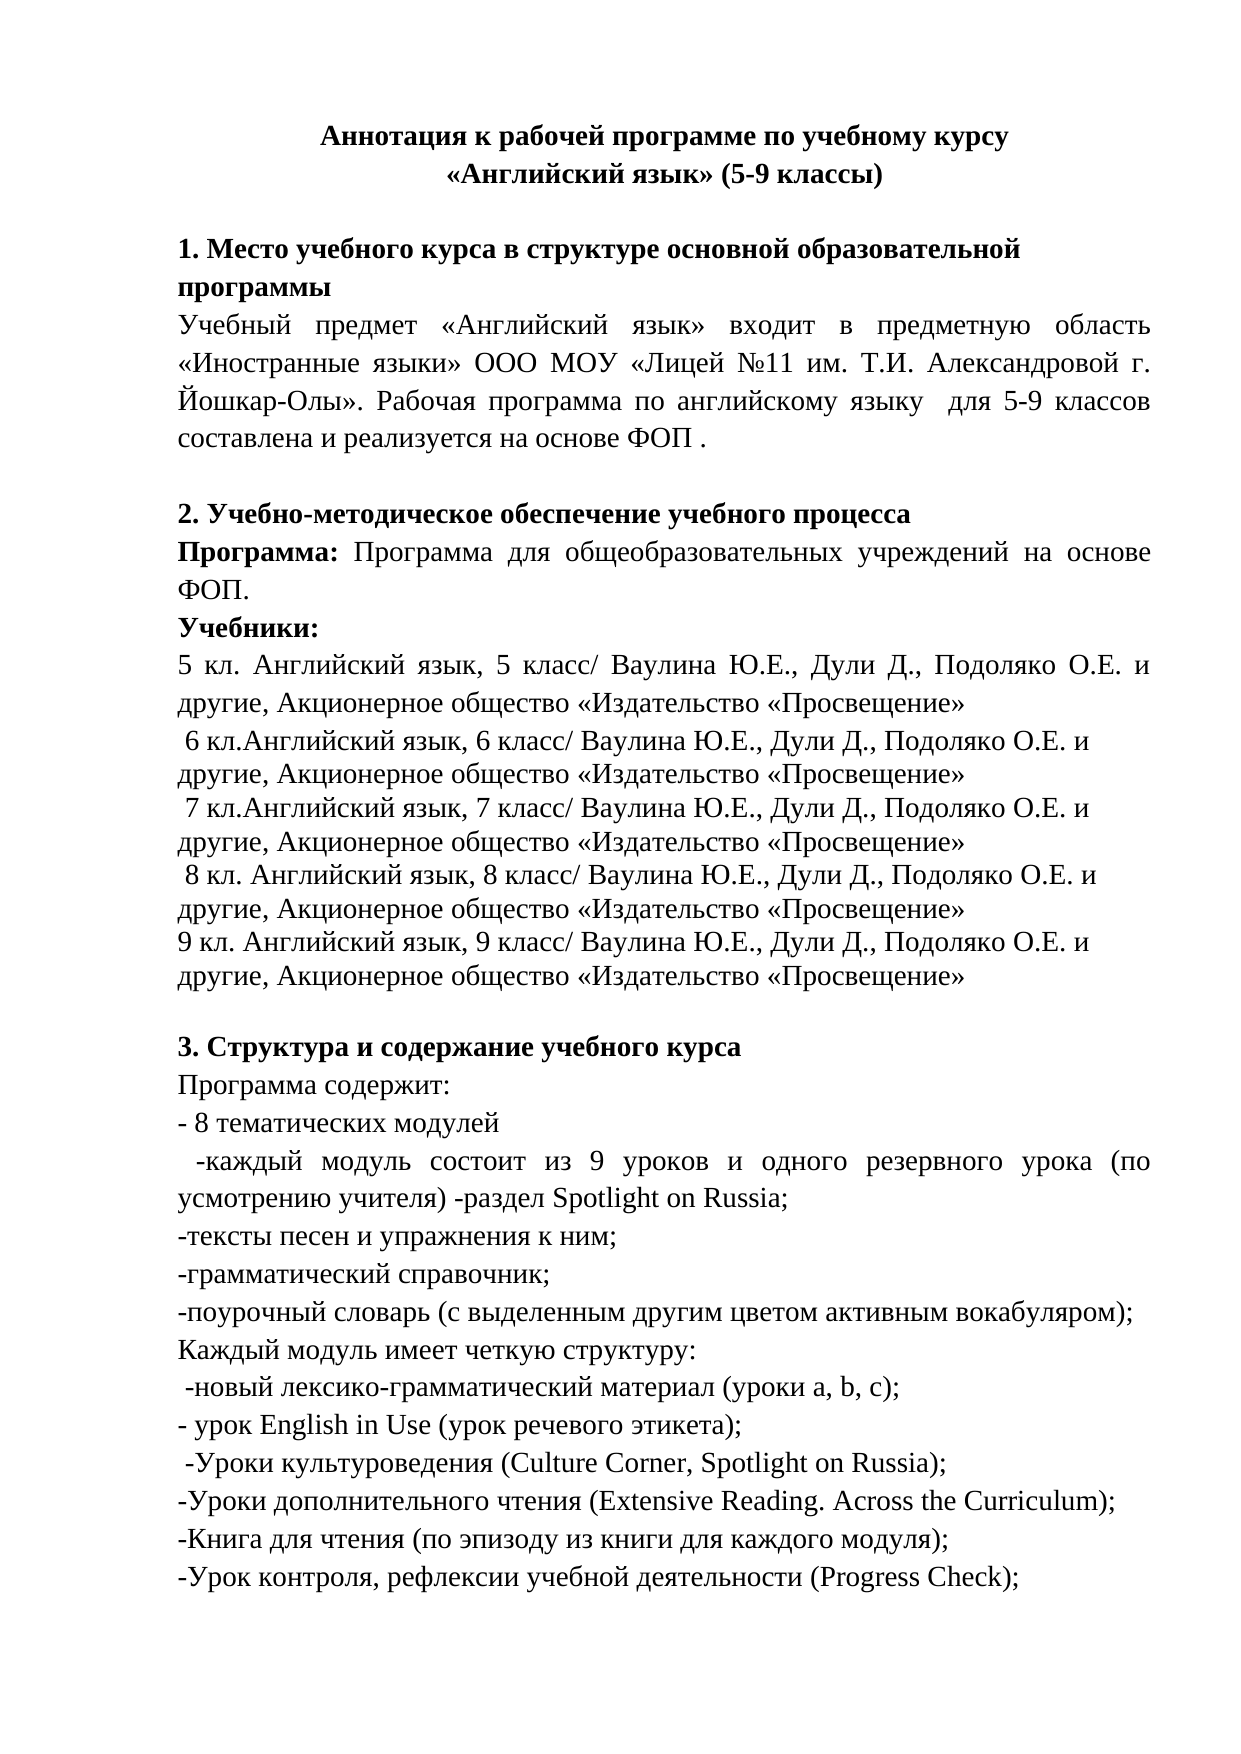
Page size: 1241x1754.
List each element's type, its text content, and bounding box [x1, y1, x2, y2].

text -грамматический справочник; [177, 1256, 1152, 1290]
text 2. Учебно-методическое обеспечение учебного процесса [177, 496, 1152, 530]
list Структура и содержание учебного курса [177, 1029, 1152, 1063]
text -поурочный словарь (с выделенным другим цветом активным вокабуляром); [177, 1294, 1152, 1327]
text -тексты песен и упражнения к ним; [177, 1218, 1152, 1252]
text Учебники: [177, 610, 1152, 643]
text Каждый модуль имеет четкую структуру: [177, 1332, 1152, 1365]
text -новый лексико-грамматический материал (уроки a, b, c); [177, 1369, 1152, 1403]
text Учебный предмет «Английский язык» входит в предметную область «Иностранные языки» ООО МОУ «Лицей №11 им. Т.И. Александровой г. Йошкар-Олы». Рабочая программа по английскому языку для 5-9 классов составлена и реализуется на основе ФОП . [177, 307, 1152, 454]
text Программа содержит: [177, 1067, 1152, 1101]
text - урок English in Use (урок речевого этикета); [177, 1407, 1152, 1441]
text -Книга для чтения (по эпизоду из книги для каждого модуля); [177, 1521, 1152, 1554]
text -Урок контроля, рефлексии учебной деятельности (Progress Check); [177, 1559, 1152, 1592]
text -Уроки дополнительного чтения (Extensive Reading. Across the Curriculum); [177, 1483, 1152, 1517]
text Аннотация к рабочей программе по учебному курсу [177, 118, 1152, 152]
text «Английский язык» (5-9 классы) [177, 156, 1152, 189]
text - 8 тематических модулей [177, 1105, 1152, 1138]
text 1. Место учебного курса в структуре основной образовательной программы [177, 232, 1152, 303]
text Программа: Программа для общеобразовательных учреждений на основе ФОП. [177, 534, 1152, 605]
text 6 кл.Английский язык, 6 класс/ Ваулина Ю.Е., Дули Д., Подоляко О.Е. и другие, Акционерное общество «Издательство «Просвещение» 7 кл.Английский язык, 7 класс/ Ваулина Ю.Е., Дули Д., Подоляко О.Е. и другие, Акционерное общество «Издательство «Просвещение» 8 кл. Английский язык, 8 класс/ Ваулина Ю.Е., Дули Д., Подоляко О.Е. и другие, Акционерное общество «Издательство «Просвещение» 9 кл. Английский язык, 9 класс/ Ваулина Ю.Е., Дули Д., Подоляко О.Е. и другие, Акционерное общество «Издательство «Просвещение»‌​ [177, 723, 1152, 991]
text 5 кл. Английский язык, 5 класс/ Ваулина Ю.Е., Дули Д., Подоляко О.Е. и другие, Акционерное общество «Издательство «Просвещение» [177, 647, 1152, 719]
text -Уроки культуроведения (Culture Corner, Spotlight on Russia); [177, 1445, 1152, 1479]
text -каждый модуль состоит из 9 уроков и одного резервного урока (по усмотрению учителя) -раздел Spotlight on Russia; [177, 1143, 1152, 1214]
